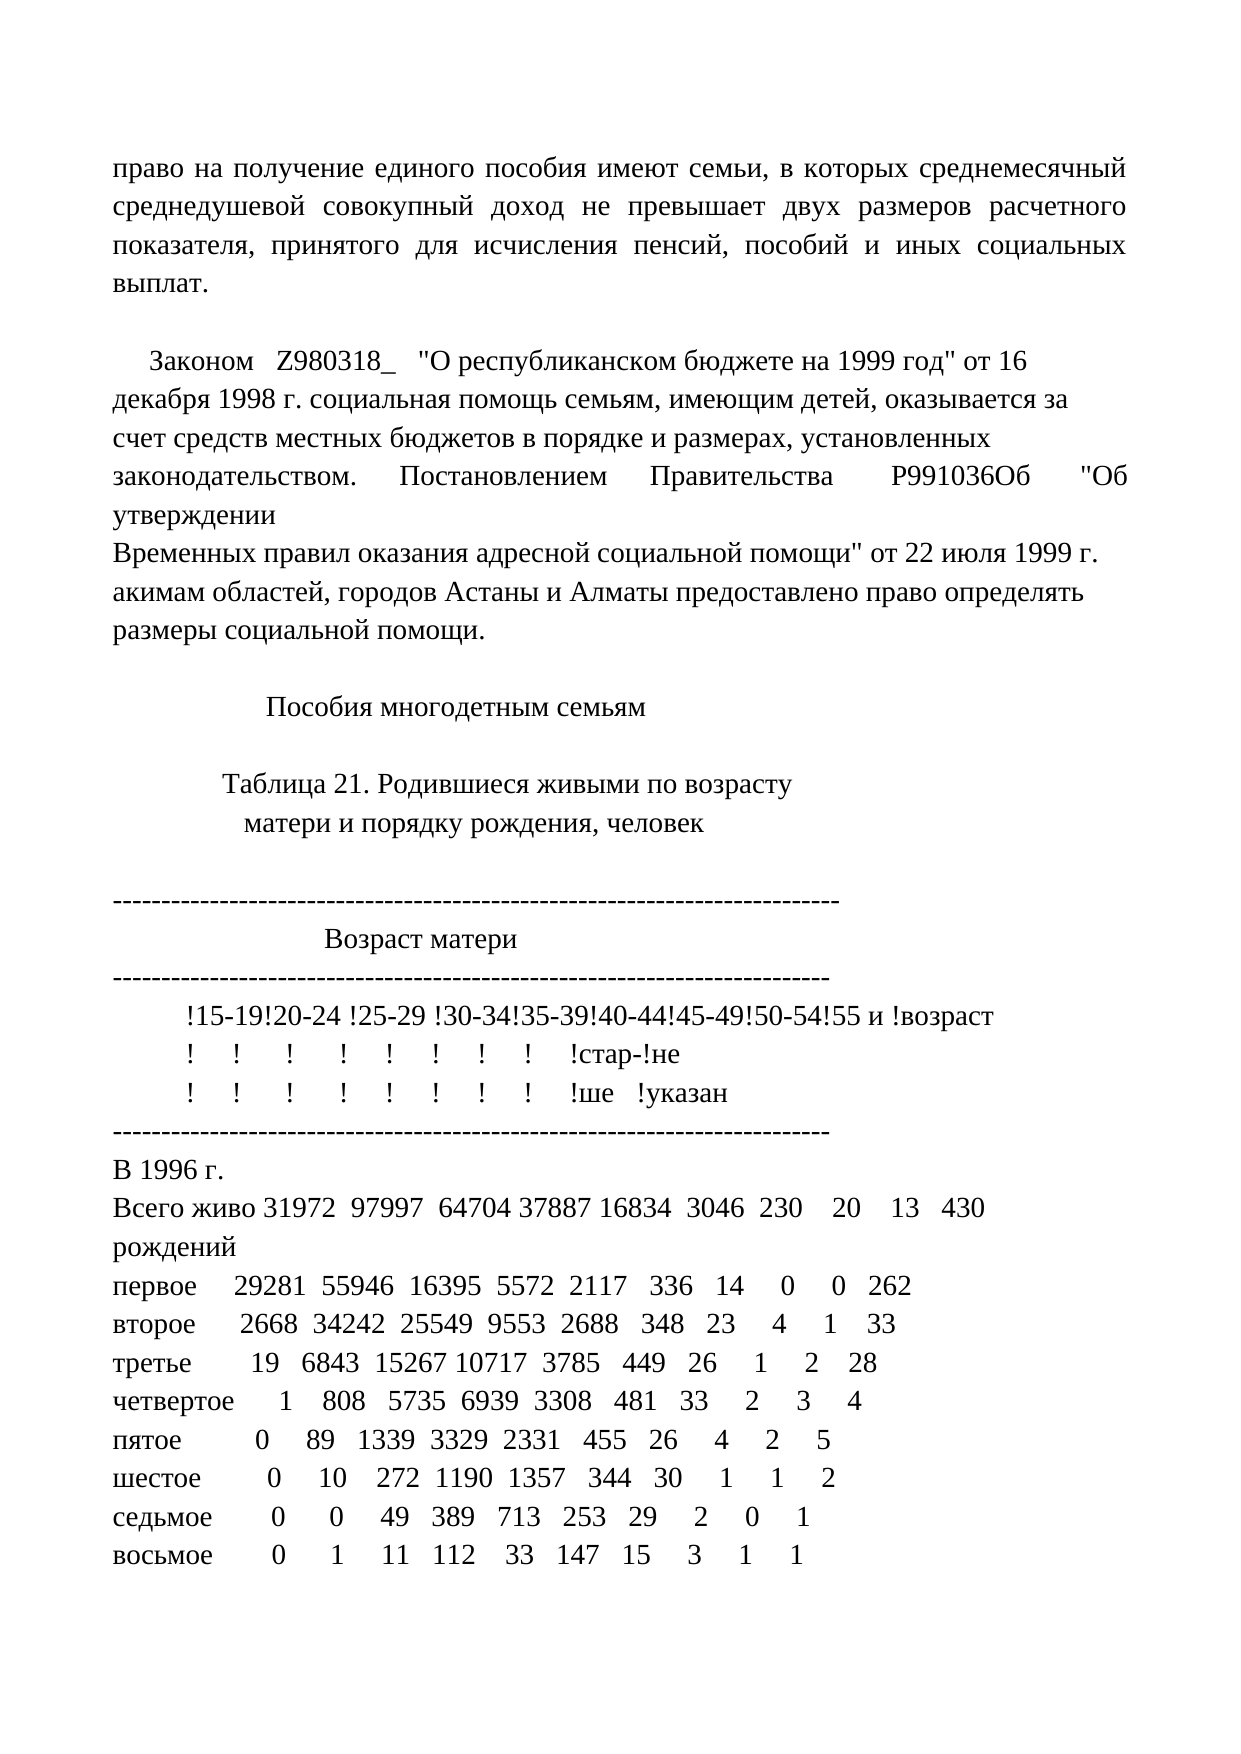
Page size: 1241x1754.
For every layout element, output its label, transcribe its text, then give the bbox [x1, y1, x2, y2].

text !15-19!20-24 !25-29 !30-34!35-39!40-44!45-49!50-54!55 и !возраст [112, 998, 1128, 1031]
text Временных правил оказания адресной социальной помощи" от 22 июля 1999 г. [112, 535, 1128, 569]
text ! ! ! ! ! ! ! ! !ше !указан [112, 1075, 1128, 1108]
text размеры социальной помощи. [112, 612, 1128, 646]
text Возраст матери [112, 921, 1128, 954]
text Пособия многодетным семьям [112, 689, 1128, 723]
text декабря 1998 г. социальная помощь семьям, имеющим детей, оказывается за [112, 381, 1128, 415]
text пятое 0 89 1339 3329 2331 455 26 4 2 5 [112, 1422, 1128, 1455]
text -------------------------------------------------------------------------- [112, 1113, 1128, 1147]
text третье 19 6843 15267 10717 3785 449 26 1 2 28 [112, 1345, 1128, 1378]
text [112, 150, 1128, 299]
text В 1996 г. [112, 1152, 1128, 1186]
text рождений [112, 1229, 1128, 1263]
text восьмое 0 1 11 112 33 147 15 3 1 1 [112, 1537, 1128, 1571]
text --------------------------------------------------------------------------- [112, 882, 1128, 916]
text шестое 0 10 272 1190 1357 344 30 1 1 2 [112, 1460, 1128, 1494]
text -------------------------------------------------------------------------- [112, 959, 1128, 993]
text ! ! ! ! ! ! ! ! !стар-!не [112, 1036, 1128, 1070]
text Всего живо 31972 97997 64704 37887 16834 3046 230 20 13 430 [112, 1191, 1128, 1224]
text законодательством. Постановлением Правительства P991036Oб "Об утверждении [112, 458, 1128, 530]
text второе 2668 34242 25549 9553 2688 348 23 4 1 33 [112, 1306, 1128, 1340]
text акимам областей, городов Астаны и Алматы предоставлено право определять [112, 574, 1128, 607]
text счет средств местных бюджетов в порядке и размерах, установленных [112, 420, 1128, 453]
text Законом Z980318_ "О республиканском бюджете на 1999 год" от 16 [112, 343, 1128, 376]
text четвертое 1 808 5735 6939 3308 481 33 2 3 4 [112, 1383, 1128, 1417]
text седьмое 0 0 49 389 713 253 29 2 0 1 [112, 1499, 1128, 1532]
text матери и порядку рождения, человек [112, 805, 1128, 839]
text первое 29281 55946 16395 5572 2117 336 14 0 0 262 [112, 1268, 1128, 1301]
text Таблица 21. Родившиеся живыми по возрасту [112, 767, 1128, 800]
